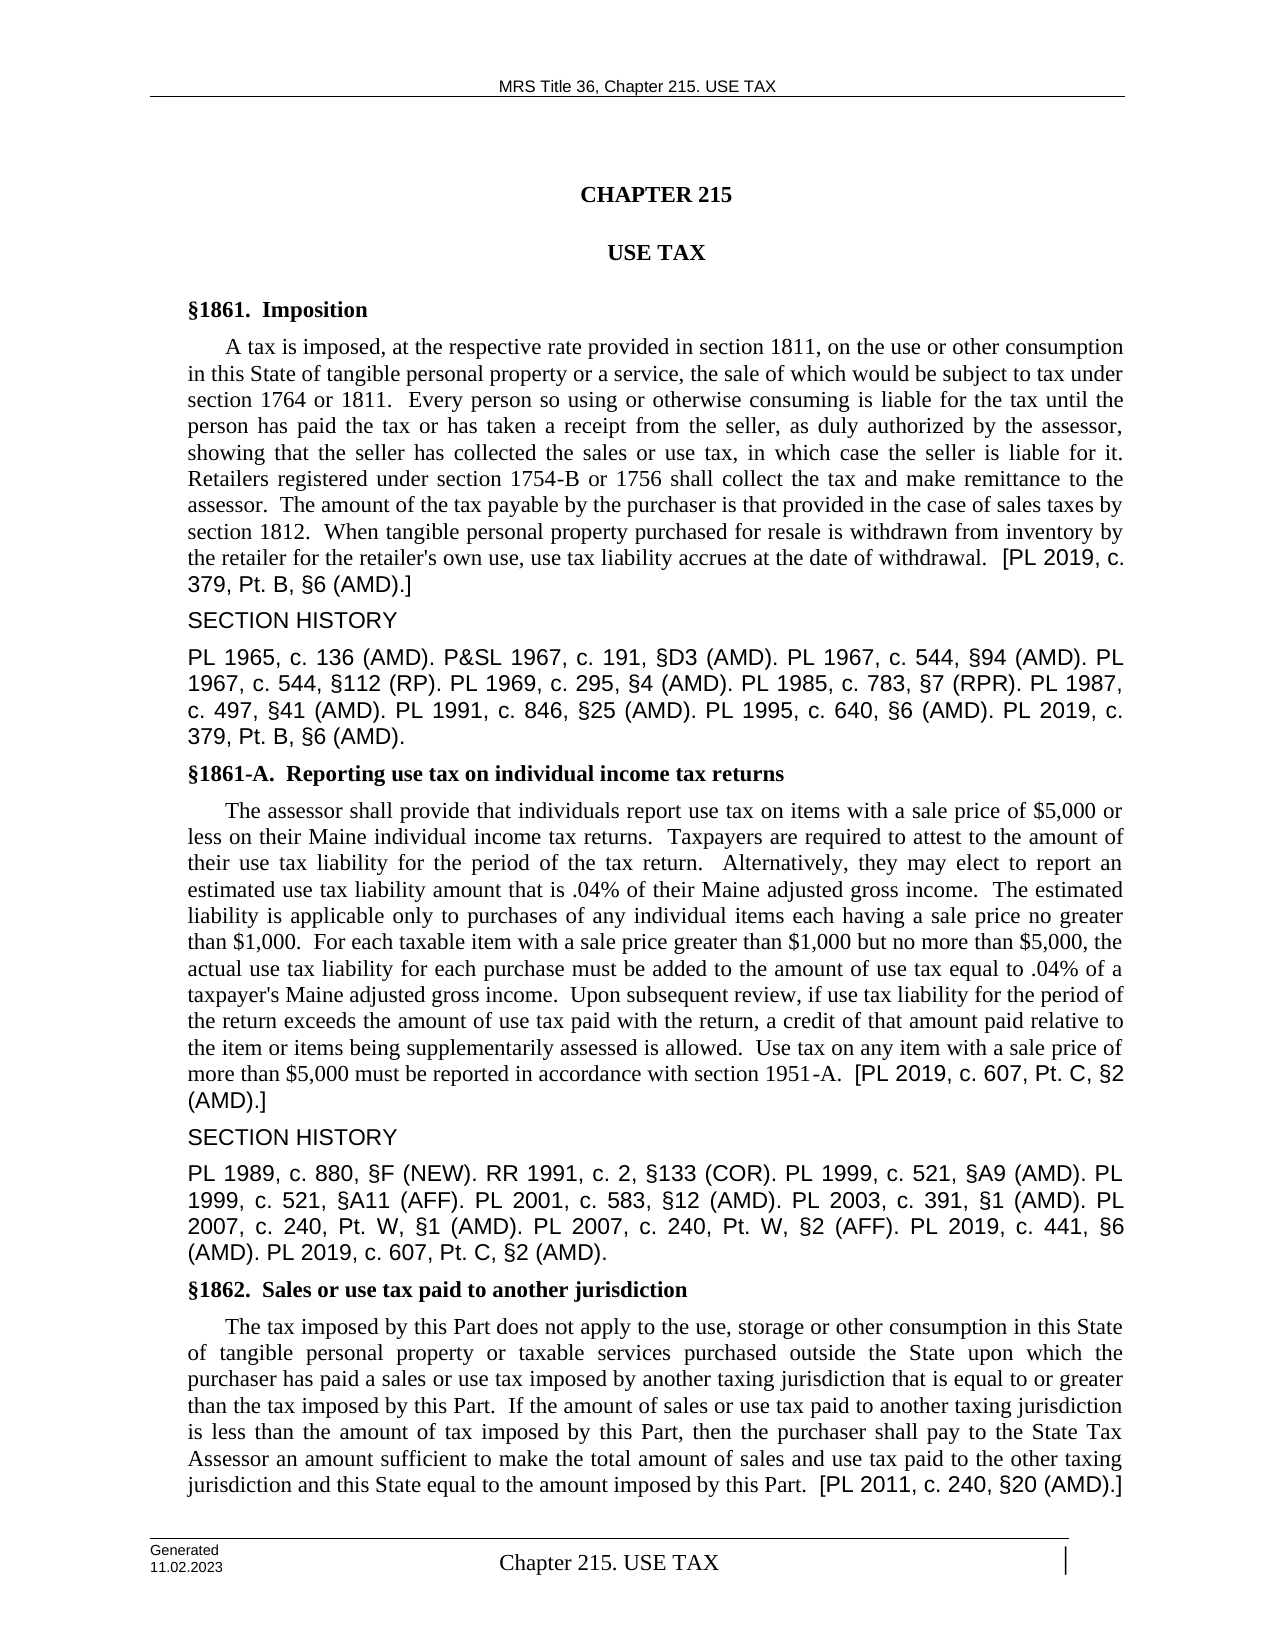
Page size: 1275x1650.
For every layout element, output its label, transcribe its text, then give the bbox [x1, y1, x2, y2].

text §1861. Imposition [187, 296, 1125, 323]
text PL 1965, c. 136 (AMD). P&SL 1967, c. 191, §D3 (AMD). PL 1967, c. 544, §94 (AMD). PL 1967, c. 544, §112 (RP). PL 1969, c. 295, §4 (AMD). PL 1985, c. 783, §7 (RPR). PL 1987, c. 497, §41 (AMD). PL 1991, c. 846, §25 (AMD). PL 1995, c. 640, §6 (AMD). PL 2019, c. 379, Pt. B, §6 (AMD). [187, 644, 1125, 749]
text SECTION HISTORY [187, 607, 1125, 634]
text SECTION HISTORY [187, 1123, 1125, 1150]
text §1862. Sales or use tax paid to another jurisdiction [187, 1276, 1125, 1302]
text CHAPTER 215 [187, 181, 1125, 208]
text USE TAX [187, 239, 1125, 265]
text A tax is imposed, at the respective rate provided in section 1811, on the use or other consumption in this State of tangible personal property or a service, the sale of which would be subject to tax under section 1764 or 1811. Every person so using or otherwise consuming is liable for the tax until the person has paid the tax or has taken a receipt from the seller, as duly authorized by the assessor, showing that the seller has collected the sales or use tax, in which case the seller is liable for it. Retailers registered under section 1754‑B or 1756 shall collect the tax and make remittance to the assessor. The amount of the tax payable by the purchaser is that provided in the case of sales taxes by section 1812. When tangible personal property purchased for resale is withdrawn from inventory by the retailer for the retailer's own use, use tax liability accrues at the date of withdrawal. [PL 2019, c. 379, Pt. B, §6 (AMD).] [187, 333, 1125, 597]
text The tax imposed by this Part does not apply to the use, storage or other consumption in this State of tangible personal property or taxable services purchased outside the State upon which the purchaser has paid a sales or use tax imposed by another taxing jurisdiction that is equal to or greater than the tax imposed by this Part. If the amount of sales or use tax paid to another taxing jurisdiction is less than the amount of tax imposed by this Part, then the purchaser shall pay to the State Tax Assessor an amount sufficient to make the total amount of sales and use tax paid to the other taxing jurisdiction and this State equal to the amount imposed by this Part. [PL 2011, c. 240, §20 (AMD).] [187, 1313, 1125, 1497]
text §1861-A. Reporting use tax on individual income tax returns [187, 760, 1125, 786]
text PL 1989, c. 880, §F (NEW). RR 1991, c. 2, §133 (COR). PL 1999, c. 521, §A9 (AMD). PL 1999, c. 521, §A11 (AFF). PL 2001, c. 583, §12 (AMD). PL 2003, c. 391, §1 (AMD). PL 2007, c. 240, Pt. W, §1 (AMD). PL 2007, c. 240, Pt. W, §2 (AFF). PL 2019, c. 441, §6 (AMD). PL 2019, c. 607, Pt. C, §2 (AMD). [187, 1160, 1125, 1266]
text The assessor shall provide that individuals report use tax on items with a sale price of $5,000 or less on their Maine individual income tax returns. Taxpayers are required to attest to the amount of their use tax liability for the period of the tax return. Alternatively, they may elect to report an estimated use tax liability amount that is .04% of their Maine adjusted gross income. The estimated liability is applicable only to purchases of any individual items each having a sale price no greater than $1,000. For each taxable item with a sale price greater than $1,000 but no more than $5,000, the actual use tax liability for each purchase must be added to the amount of use tax equal to .04% of a taxpayer's Maine adjusted gross income. Upon subsequent review, if use tax liability for the period of the return exceeds the amount of use tax paid with the return, a credit of that amount paid relative to the item or items being supplementarily assessed is allowed. Use tax on any item with a sale price of more than $5,000 must be reported in accordance with section 1951‑A. [PL 2019, c. 607, Pt. C, §2 (AMD).] [187, 797, 1125, 1113]
